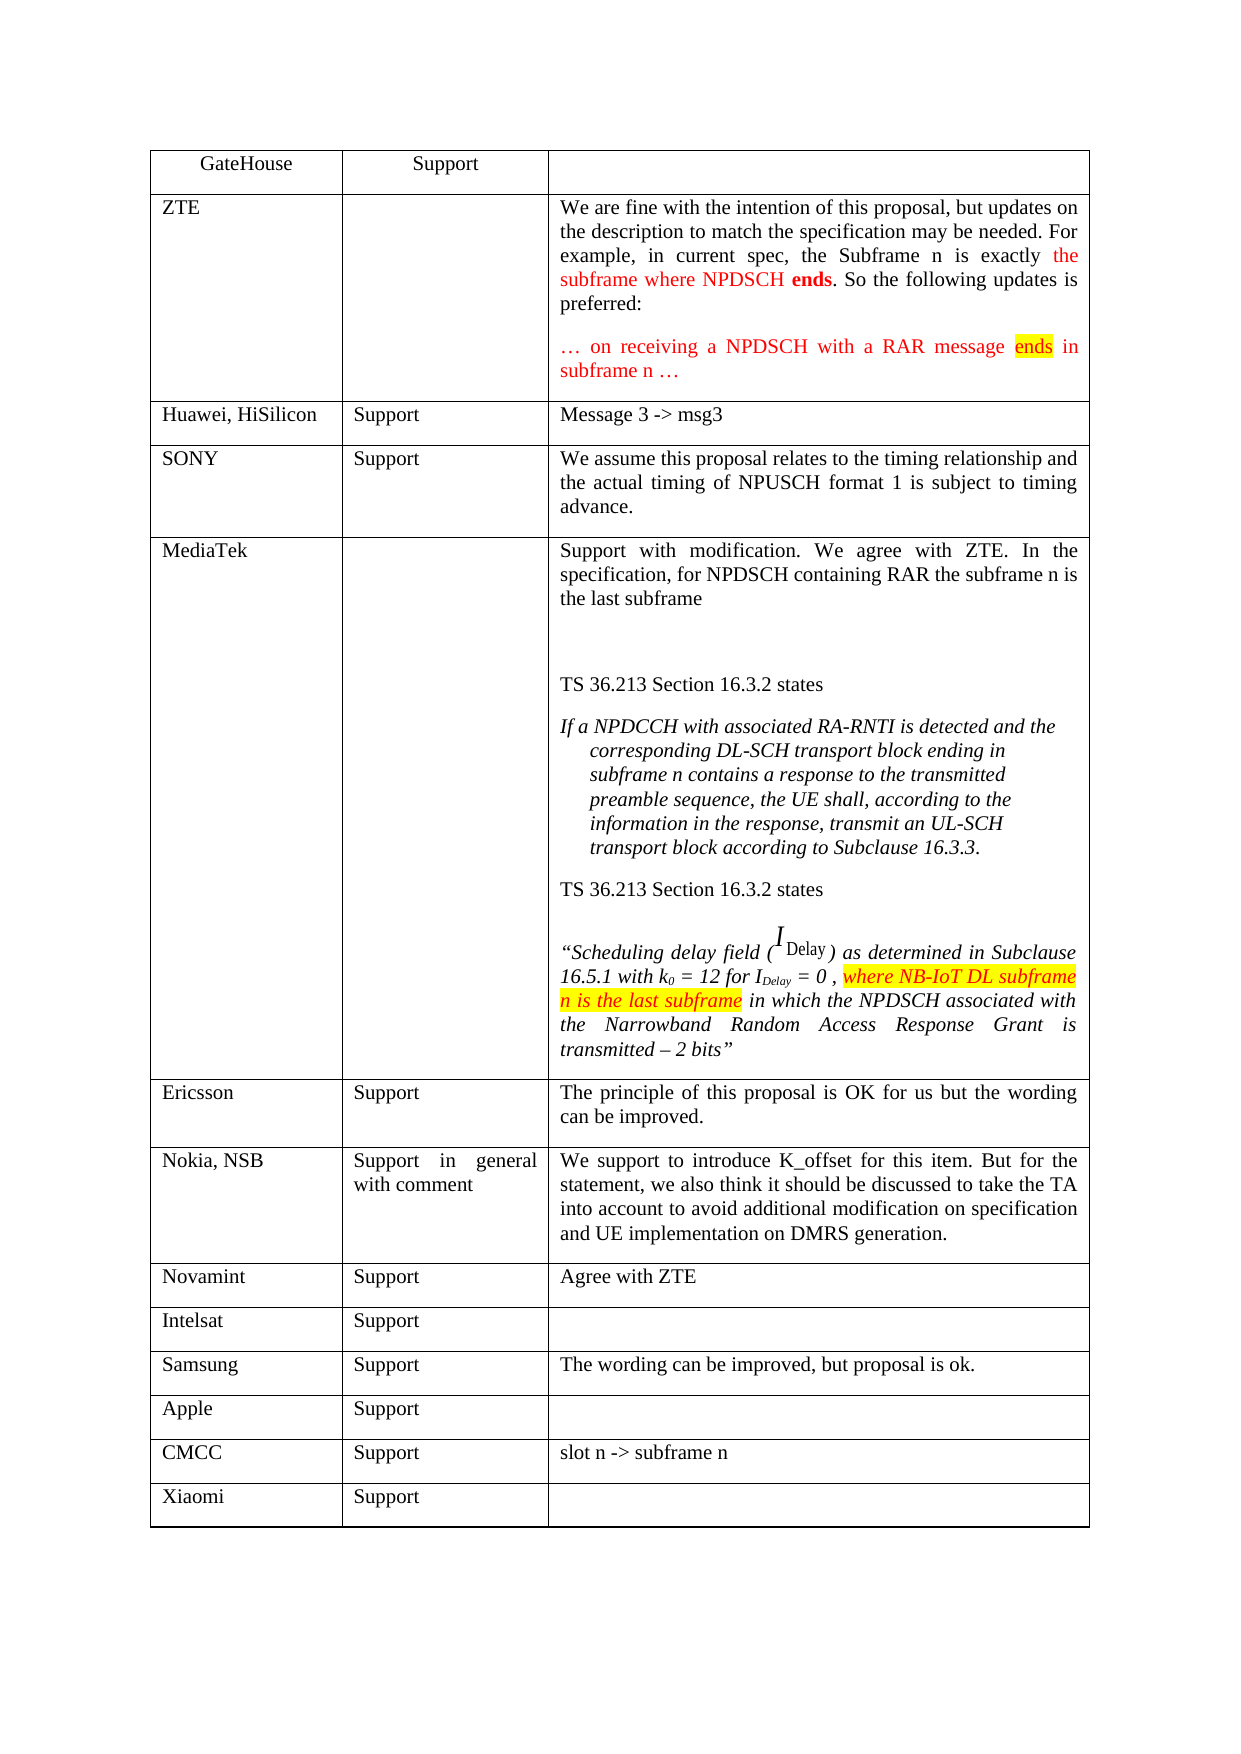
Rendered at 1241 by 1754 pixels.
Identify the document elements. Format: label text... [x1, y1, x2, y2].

table_cell Intelsat [151, 1308, 342, 1351]
table_cell Novamint [151, 1264, 342, 1307]
table_cell [549, 1484, 1089, 1526]
table_cell Support [343, 446, 548, 537]
table_cell Ericsson [151, 1080, 342, 1147]
table_cell Message 3 -> msg3 [549, 402, 1089, 445]
table_cell The wording can be improved, but proposal is ok. [549, 1352, 1089, 1395]
table_cell CMCC [151, 1440, 342, 1482]
table_cell Support [343, 402, 548, 445]
table_cell [549, 1396, 1089, 1439]
table_cell We assume this proposal relates to the timing relationship and the actual timing of NPUSCH format 1 is subject to timing advance. [549, 446, 1089, 537]
table_cell Support [343, 1440, 548, 1482]
table_cell [549, 1308, 1089, 1351]
table_cell Huawei, HiSilicon [151, 402, 342, 445]
table_cell Support [343, 151, 548, 194]
table_cell ZTE [151, 195, 342, 401]
table_cell Agree with ZTE [549, 1264, 1089, 1307]
table_cell Nokia, NSB [151, 1148, 342, 1263]
table_cell Samsung [151, 1352, 342, 1395]
table_cell Support [343, 1308, 548, 1351]
table_cell [549, 151, 1089, 194]
table_cell Support [343, 1352, 548, 1395]
table_cell We are fine with the intention of this proposal, but updates on the description to match the specification may be needed. For example, in current spec, the Subframe n is exactly the subframe where NPDSCH ends. So the following updates is preferred: … on receiving a NPDSCH with a RAR message ends in subframe n … [549, 195, 1089, 401]
table_cell Apple [151, 1396, 342, 1439]
table_cell Support [343, 1080, 548, 1147]
table_cell Support [343, 1396, 548, 1439]
table_cell GateHouse [151, 151, 342, 194]
table_cell Support [343, 1264, 548, 1307]
table_cell Support with modification. We agree with ZTE. In the specification, for NPDSCH containing RAR the subframe n is the last subframe TS 36.213 Section 16.3.2 states If a NPDCCH with associated RA-RNTI is detected and the corresponding DL-SCH transport block ending in subframe n contains a response to the transmitted preamble sequence, the UE shall, according to the information in the response, transmit an UL-SCH transport block according to Subclause 16.3.3. TS 36.213 Section 16.3.2 states “Scheduling delay field () as determined in Subclause 16.5.1 with k0 = 12 for IDelay = 0 , where NB-IoT DL subframe n is the last subframe in which the NPDSCH associated with the Narrowband Random Access Response Grant is transmitted – 2 bits” [549, 538, 1089, 1079]
table_cell Xiaomi [151, 1484, 342, 1526]
table_cell The principle of this proposal is OK for us but the wording can be improved. [549, 1080, 1089, 1147]
table_cell Support [343, 1484, 548, 1526]
table_cell SONY [151, 446, 342, 537]
table_cell slot n -> subframe n [549, 1440, 1089, 1482]
table_cell [343, 195, 548, 401]
table_cell MediaTek [151, 538, 342, 1079]
table_cell [343, 538, 548, 1079]
table_cell We support to introduce K_offset for this item. But for the statement, we also think it should be discussed to take the TA into account to avoid additional modification on specification and UE implementation on DMRS generation. [549, 1148, 1089, 1263]
table_cell Support in general with comment [343, 1148, 548, 1263]
